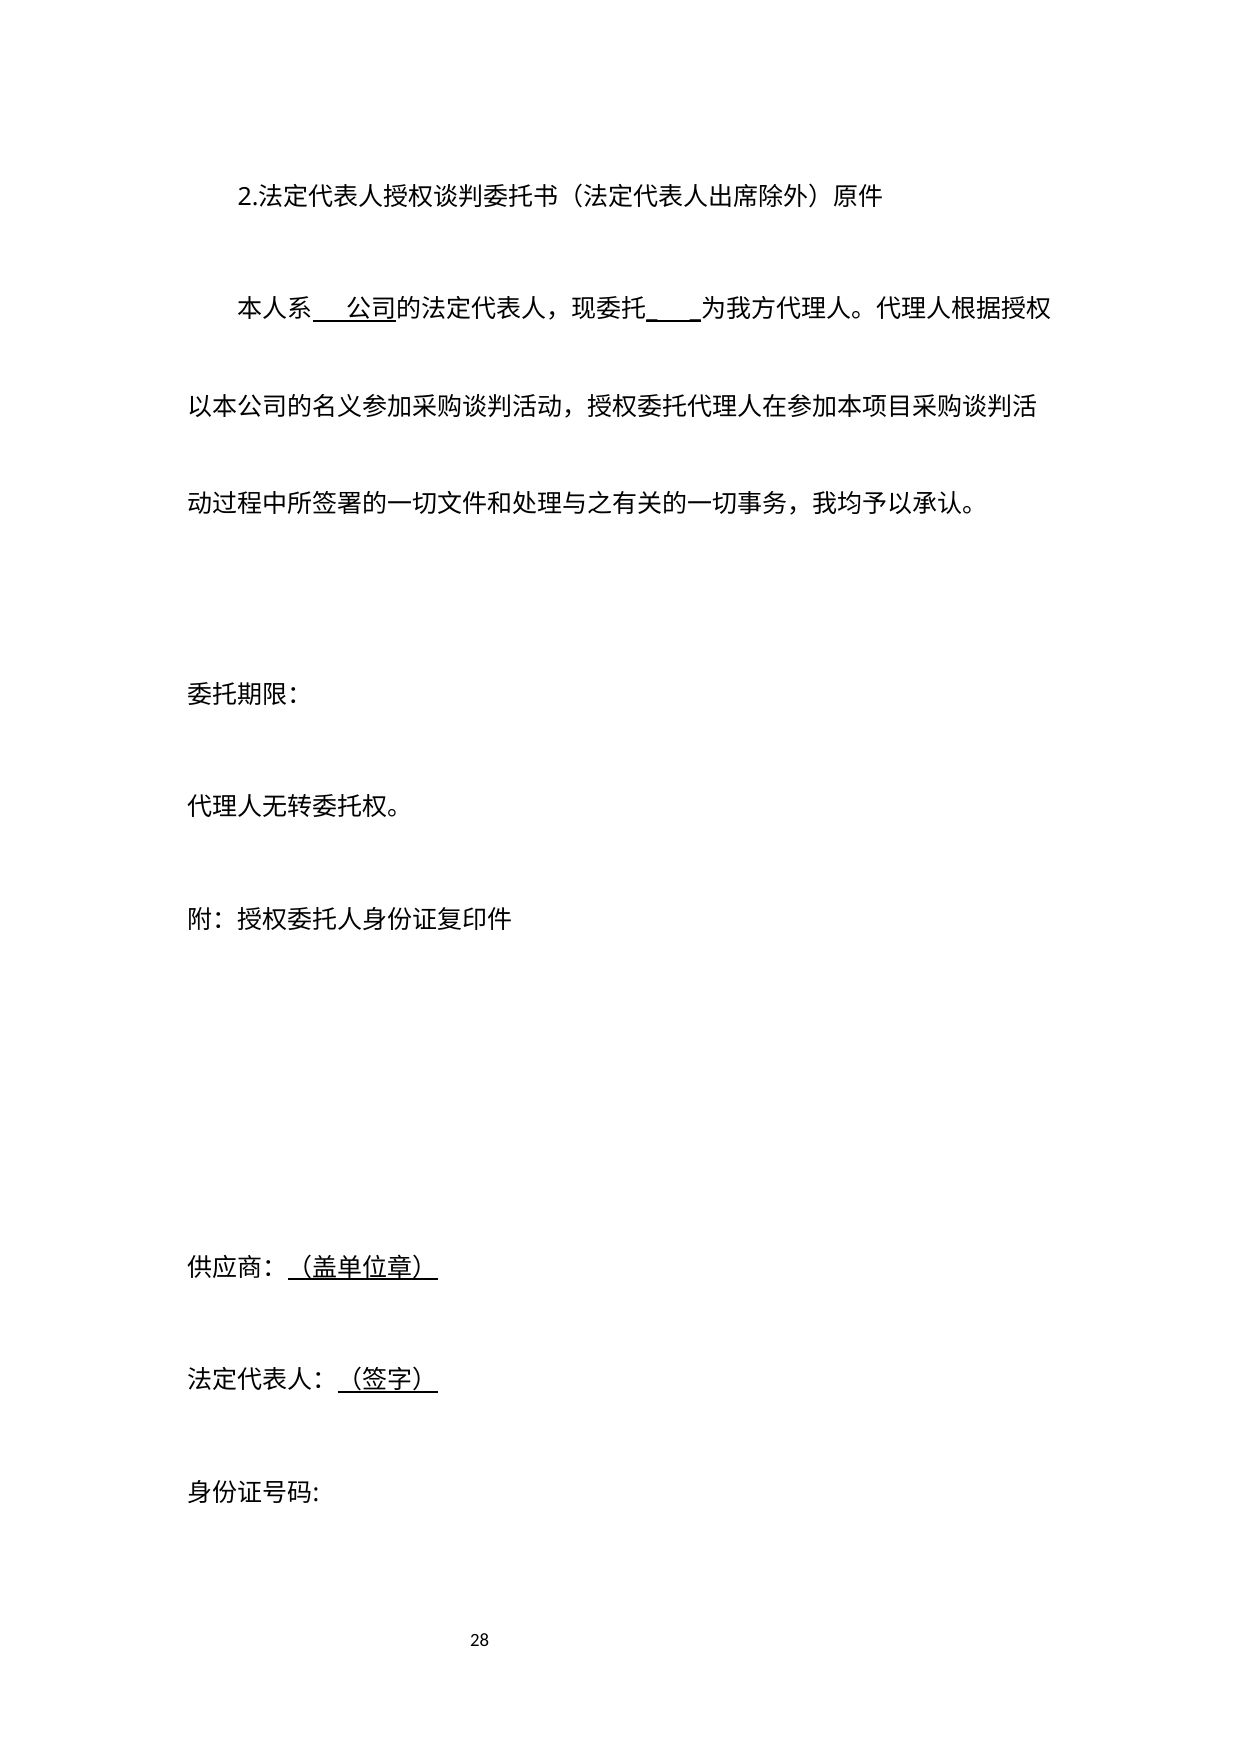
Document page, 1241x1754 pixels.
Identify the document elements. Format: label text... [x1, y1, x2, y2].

text 法定代表人：（签字） [187, 1345, 1053, 1410]
text 附：授权委托人身份证复印件 [187, 885, 1053, 950]
text 本人系 公司的法定代表人，现委托_ _为我方代理人。代理人根据授权以本公司的名义参加采购谈判活动，授权委托代理人在参加本项目采购谈判活动过程中所签署的一切文件和处理与之有关的一切事务，我均予以承认。 [187, 274, 1053, 534]
text 供应商：（盖单位章） [187, 1233, 1053, 1298]
text 代理人无转委托权。 [187, 772, 1053, 837]
text 身份证号码: [187, 1458, 1053, 1523]
text 委托期限： [187, 660, 1053, 725]
text 2.法定代表人授权谈判委托书（法定代表人出席除外）原件 [187, 162, 1053, 227]
